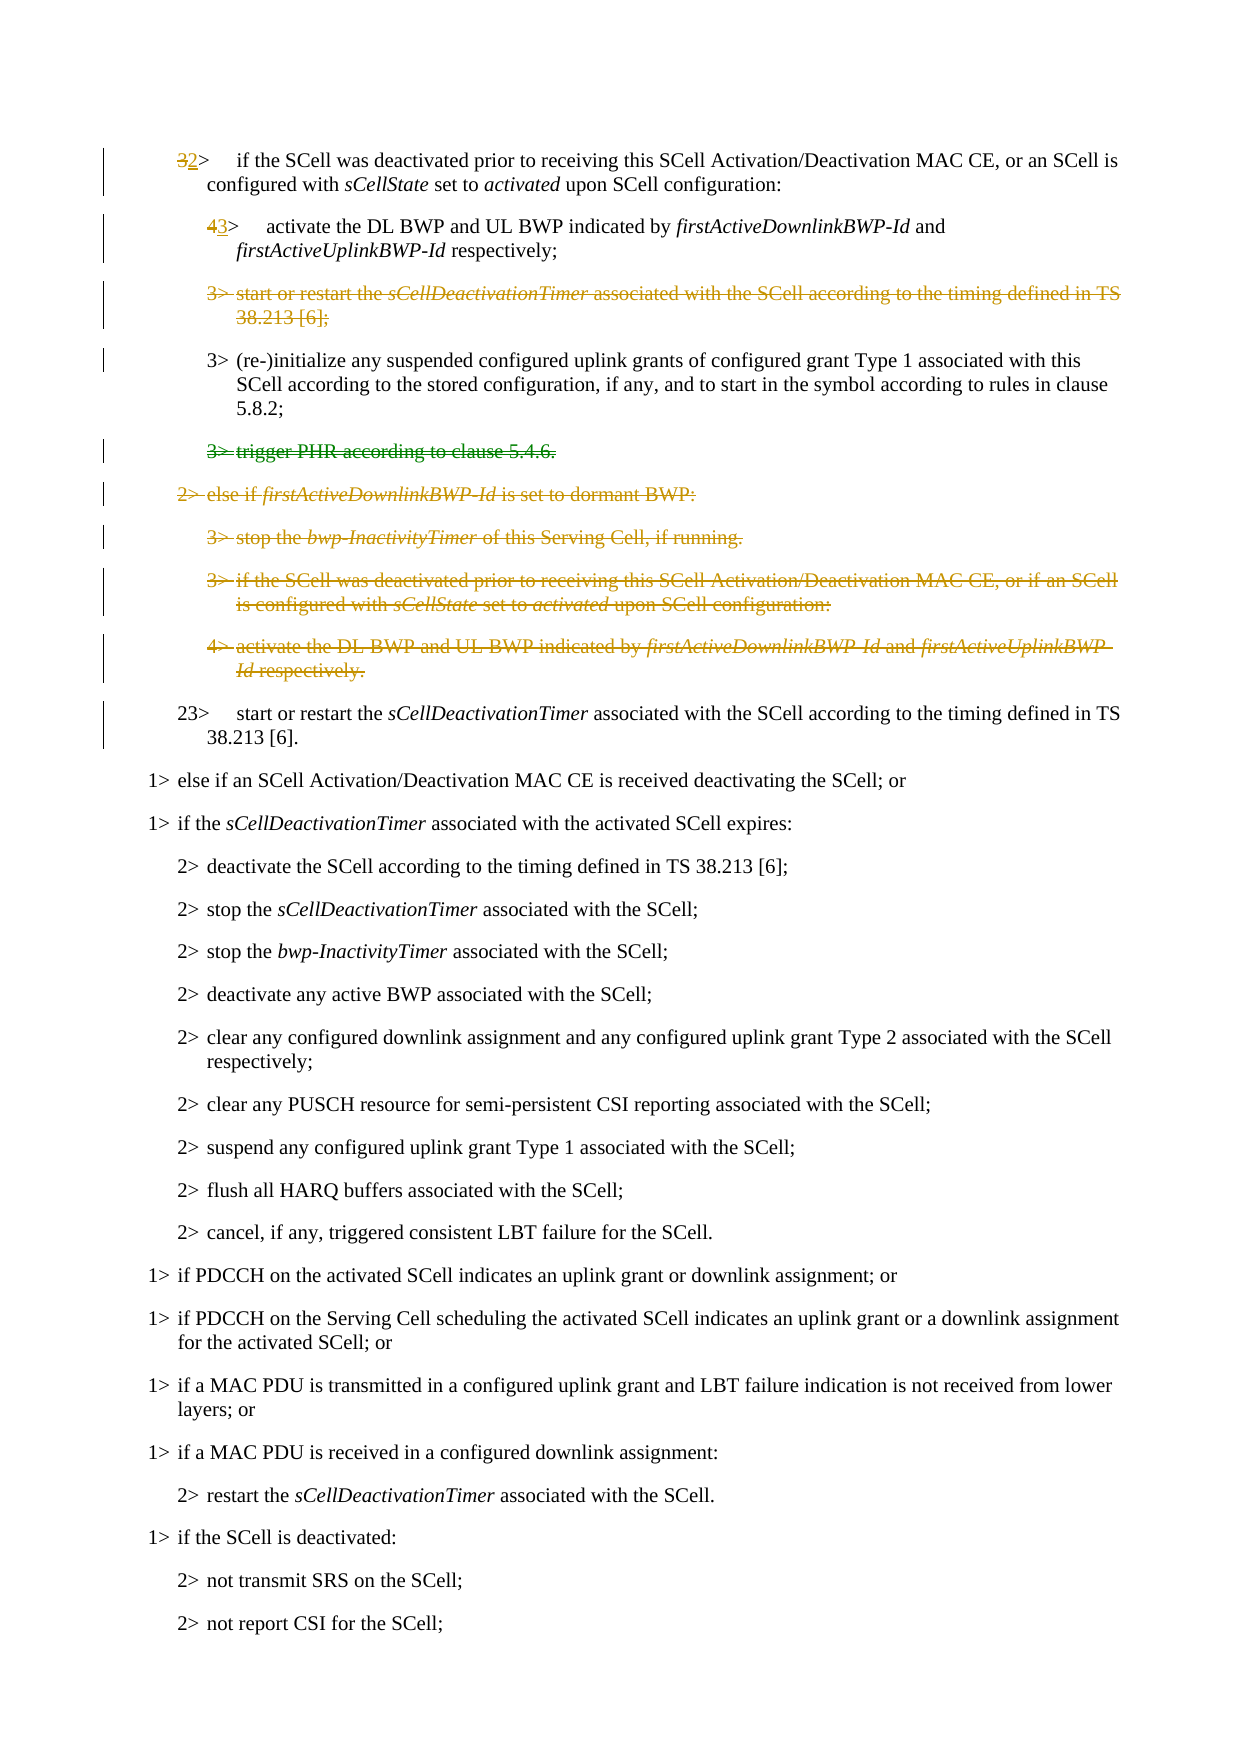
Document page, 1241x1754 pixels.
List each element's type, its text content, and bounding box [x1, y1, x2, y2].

text 2> not transmit SRS on the SCell; [177, 1568, 1122, 1592]
text 2> stop the sCellDeactivationTimer associated with the SCell; [177, 897, 1122, 921]
text 1> else if an SCell Activation/Deactivation MAC CE is received deactivating the SCell; or [148, 768, 1122, 792]
text 2> clear any PUSCH resource for semi-persistent CSI reporting associated with the SCell; [177, 1092, 1122, 1116]
text 1> if PDCCH on the Serving Cell scheduling the activated SCell indicates an uplink grant or a downlink assignment for the activated SCell; or [148, 1306, 1122, 1354]
text 2> not report CSI for the SCell; [177, 1611, 1122, 1635]
text 2> deactivate the SCell according to the timing defined in TS 38.213 [6]; [177, 854, 1122, 878]
text 3> (re-)initialize any suspended configured uplink grants of configured grant Type 1 associated with this SCell according to the stored configuration, if any, and to start in the symbol according to rules in clause 5.8.2; [207, 348, 1122, 420]
text 1> if PDCCH on the activated SCell indicates an uplink grant or downlink assignment; or [148, 1263, 1122, 1287]
text 1> if the sCellDeactivationTimer associated with the activated SCell expires: [148, 811, 1122, 835]
text 2> restart the sCellDeactivationTimer associated with the SCell. [177, 1482, 1122, 1507]
text > if the SCell was deactivated prior to receiving this SCell Activation/Deactivation MAC CE, or an SCell is configured with sCellState set to activated upon SCell configuration: [177, 147, 1122, 196]
text 2> suspend any configured uplink grant Type 1 associated with the SCell; [177, 1135, 1122, 1159]
text 2> stop the bwp-InactivityTimer associated with the SCell; [177, 939, 1122, 963]
text 2> cancel, if any, triggered consistent LBT failure for the SCell. [177, 1220, 1122, 1244]
text 2> flush all HARQ buffers associated with the SCell; [177, 1177, 1122, 1202]
text 1> if a MAC PDU is transmitted in a configured uplink grant and LBT failure indication is not received from lower layers; or [148, 1373, 1122, 1421]
text 1> if the SCell is deactivated: [148, 1525, 1122, 1549]
text 1> if a MAC PDU is received in a configured downlink assignment: [148, 1440, 1122, 1464]
text 2> deactivate any active BWP associated with the SCell; [177, 982, 1122, 1006]
text > start or restart the sCellDeactivationTimer associated with the SCell according to the timing defined in TS 38.213 [6]. [177, 701, 1122, 749]
text > activate the DL BWP and UL BWP indicated by firstActiveDownlinkBWP-Id and firstActiveUplinkBWP-Id respectively; [207, 214, 1122, 262]
text 2> clear any configured downlink assignment and any configured uplink grant Type 2 associated with the SCell respectively; [177, 1025, 1122, 1073]
